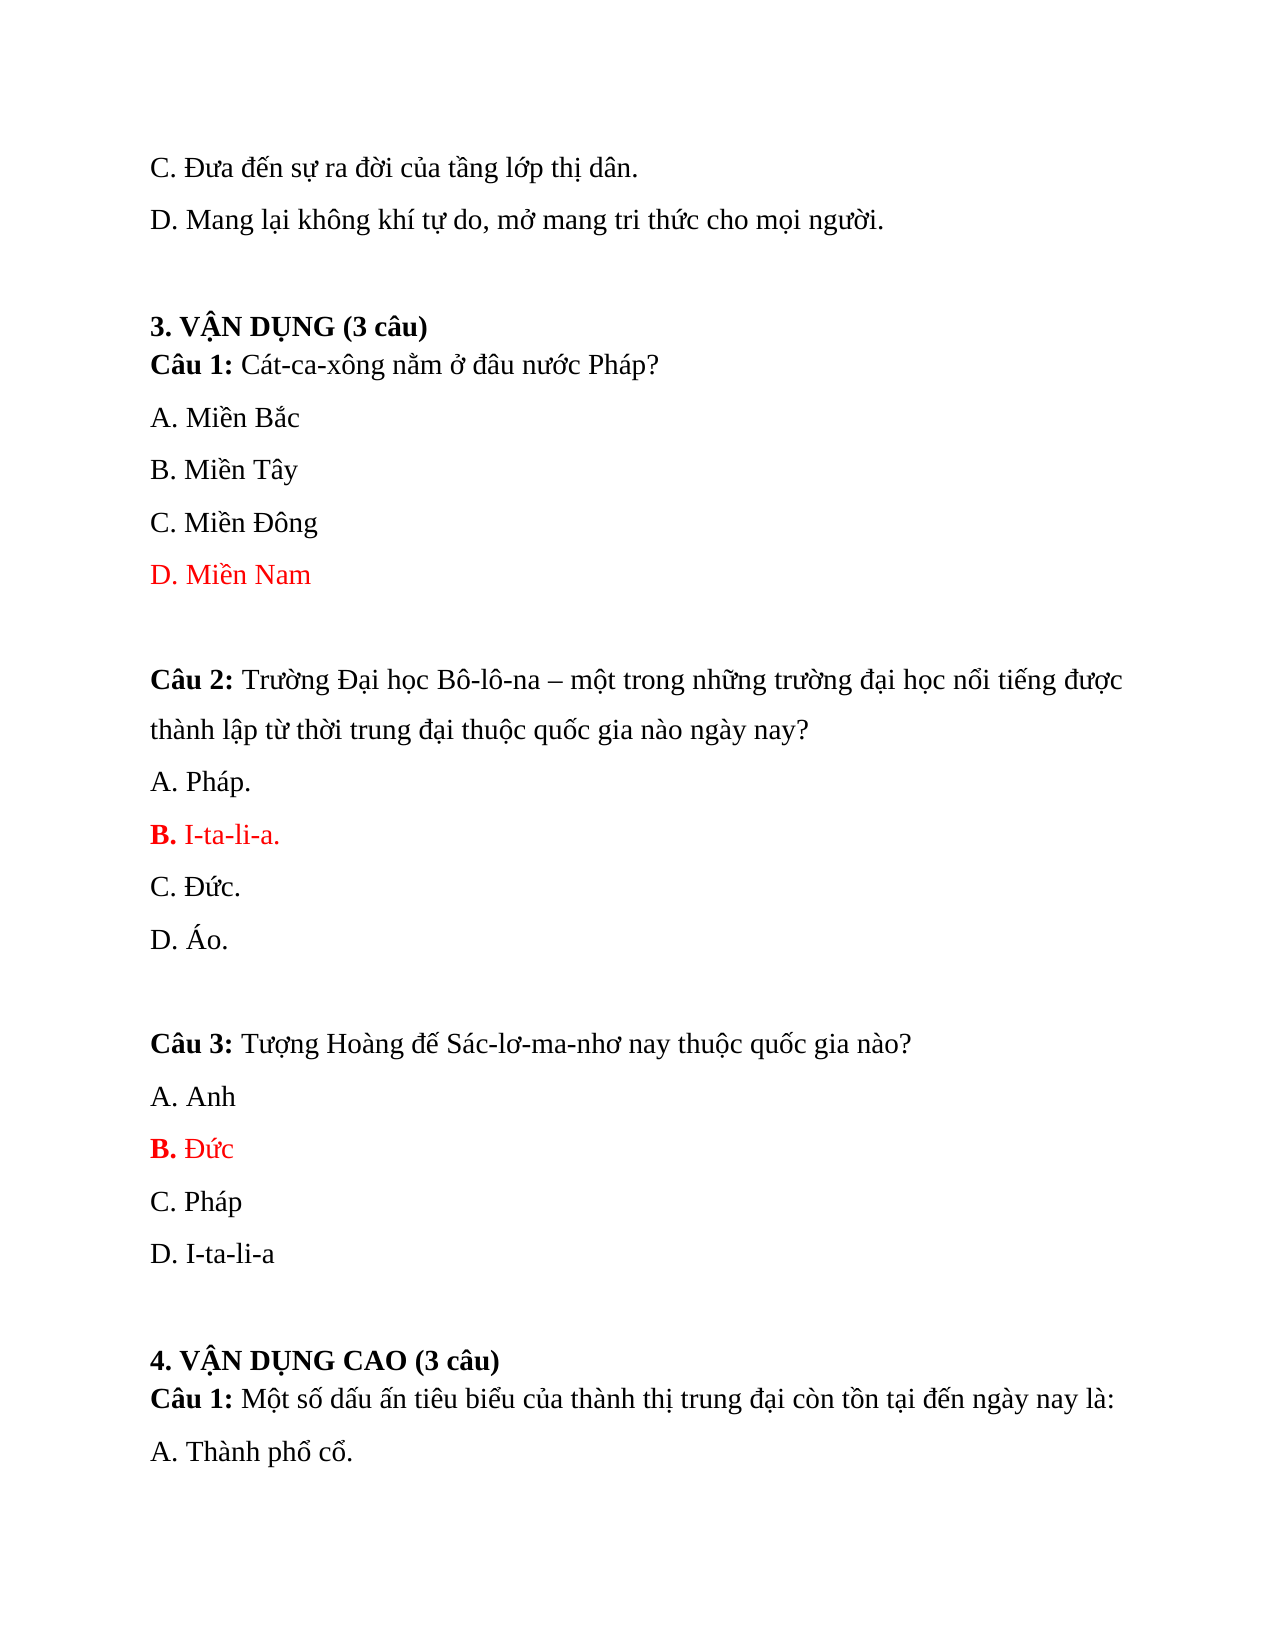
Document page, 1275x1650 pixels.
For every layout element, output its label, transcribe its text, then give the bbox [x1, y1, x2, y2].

text C. Đức. [150, 869, 1125, 903]
subtitle 4. VẬN DỤNG CAO (3 câu) [150, 1343, 1125, 1377]
text Câu 3: Tượng Hoàng đế Sác-lơ-ma-nhơ nay thuộc quốc gia nào? [150, 1027, 1125, 1060]
text D. Mang lại không khí tự do, mở mang tri thức cho mọi người. [150, 202, 1125, 236]
text C. Miền Đông [150, 505, 1125, 538]
text B. Miền Tây [150, 452, 1125, 486]
text A. Miền Bắc [150, 400, 1125, 433]
text B. Đức [150, 1131, 1125, 1165]
text B. I-ta-li-a. [150, 817, 1125, 851]
text C. Pháp [150, 1184, 1125, 1217]
text A. Thành phổ cổ. [150, 1434, 1125, 1467]
text Câu 1: Cát-ca-xông nằm ở đâu nước Pháp? [150, 347, 1125, 381]
text A. Anh [150, 1079, 1125, 1112]
text D. Miền Nam [150, 557, 1125, 591]
subtitle 3. VẬN DỤNG (3 câu) [150, 309, 1125, 343]
text A. Pháp. [150, 764, 1125, 798]
text C. Đưa đến sự ra đời của tầng lớp thị dân. [150, 150, 1125, 183]
text Câu 2: Trường Đại học Bô-lô-na – một trong những trường đại học nổi tiếng được thành lập từ thời trung đại thuộc quốc gia nào ngày nay? [150, 662, 1125, 746]
text D. I-ta-li-a [150, 1236, 1125, 1270]
text Câu 1: Một số dấu ấn tiêu biểu của thành thị trung đại còn tồn tại đến ngày nay là: [150, 1381, 1125, 1415]
text D. Áo. [150, 922, 1125, 955]
